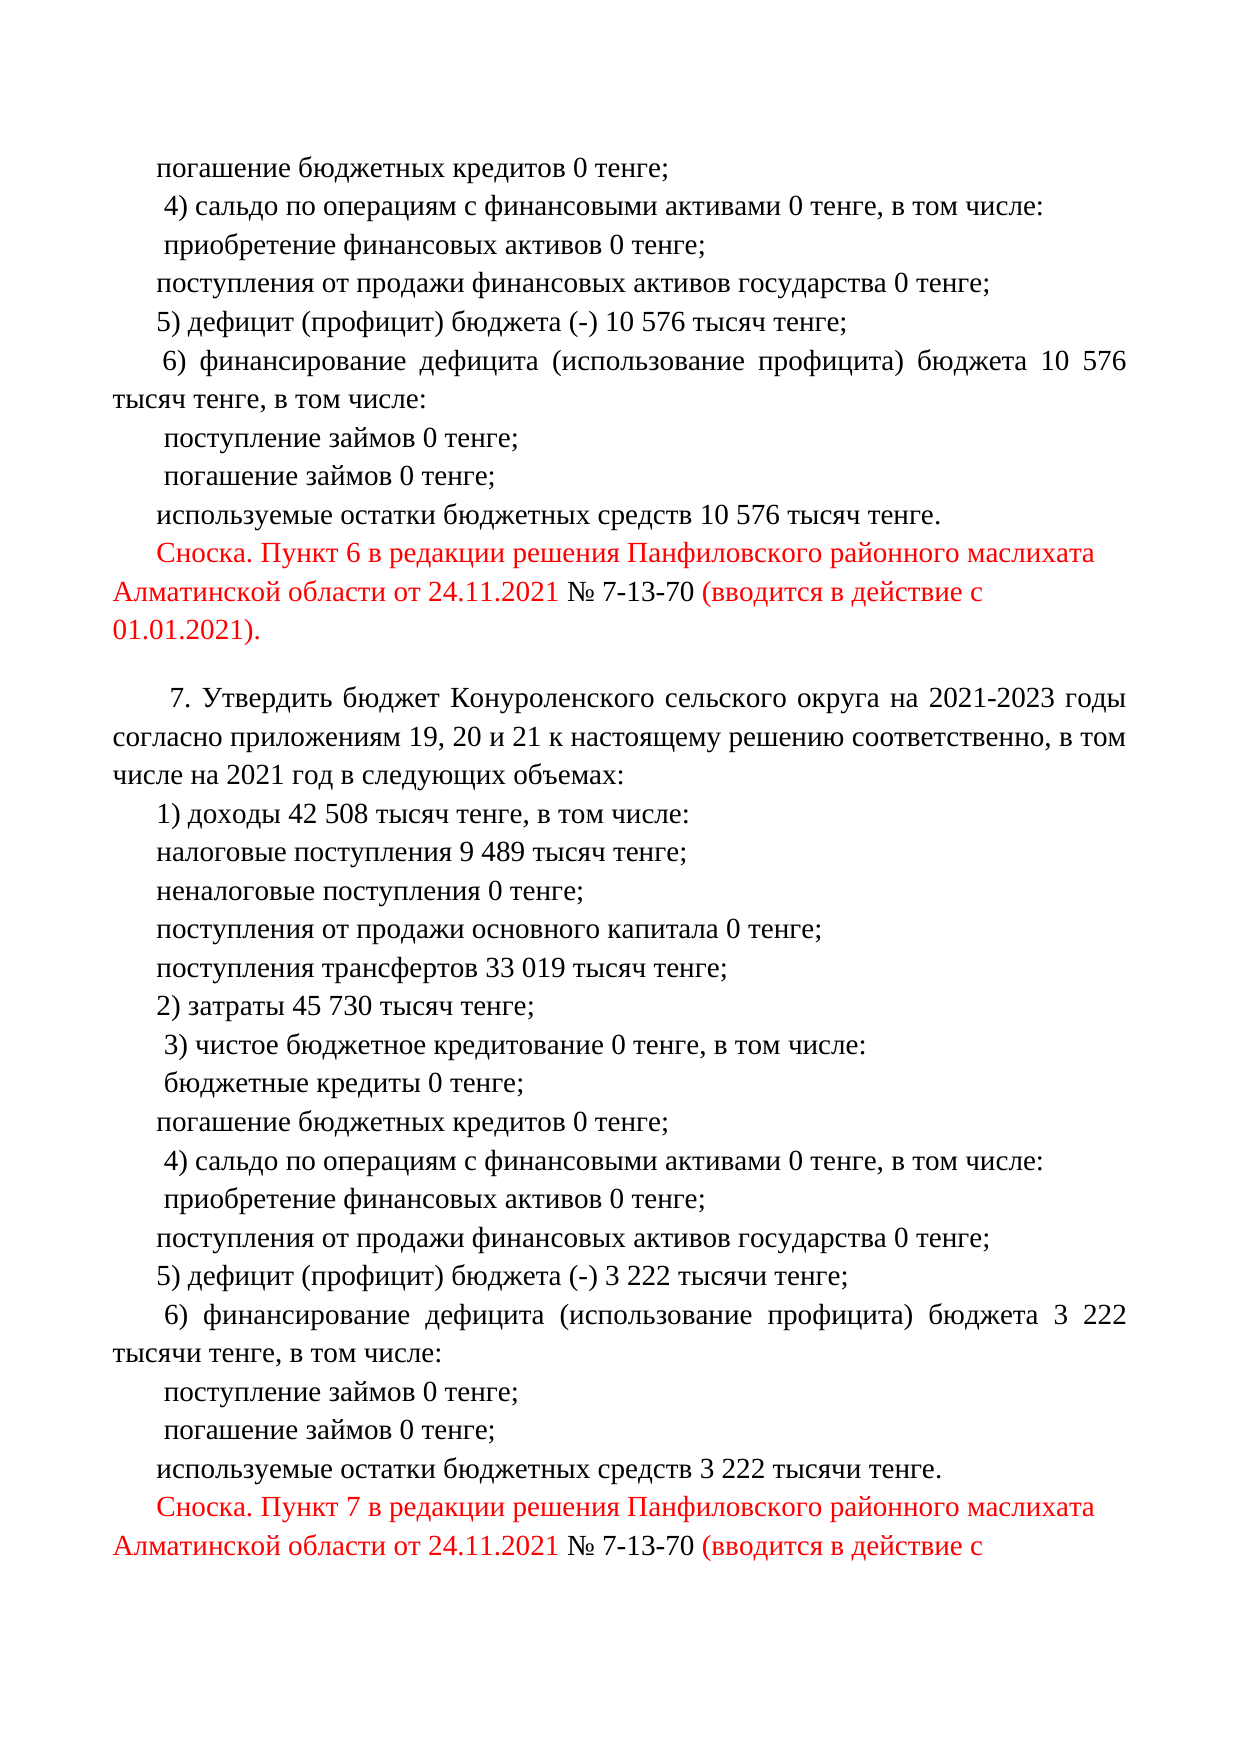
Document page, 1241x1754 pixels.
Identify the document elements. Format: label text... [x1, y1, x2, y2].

text поступления от продажи финансовых активов государства 0 тенге; [112, 1220, 1128, 1253]
text поступление займов 0 тенге; [112, 420, 1128, 453]
text погашение займов 0 тенге; [112, 1412, 1128, 1446]
text поступления трансфертов 33 019 тысяч тенге; [112, 950, 1128, 983]
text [112, 1489, 1128, 1562]
text налоговые поступления 9 489 тысяч тенге; [112, 834, 1128, 868]
text приобретение финансовых активов 0 тенге; [112, 227, 1128, 261]
text погашение бюджетных кредитов 0 тенге; [112, 1104, 1128, 1138]
text 4) сальдо по операциям с финансовыми активами 0 тенге, в том числе: [112, 188, 1128, 222]
text используемые остатки бюджетных средств 10 576 тысяч тенге. [112, 497, 1128, 530]
text погашение займов 0 тенге; [112, 458, 1128, 492]
text приобретение финансовых активов 0 тенге; [112, 1181, 1128, 1215]
text бюджетные кредиты 0 тенге; [112, 1066, 1128, 1099]
text 5) дефицит (профицит) бюджета (-) 10 576 тысяч тенге; [112, 304, 1128, 338]
text поступления от продажи финансовых активов государства 0 тенге; [112, 266, 1128, 299]
text 5) дефицит (профицит) бюджета (-) 3 222 тысячи тенге; [112, 1258, 1128, 1292]
text поступления от продажи основного капитала 0 тенге; [112, 911, 1128, 945]
text Сноска. Пункт 6 в редакции решения Панфиловского районного маслихата Алматинской области от 24.11.2021 № 7-13-70 (вводится в действие с 01.01.2021). [112, 535, 1128, 676]
text 6) финансирование дефицита (использование профицита) бюджета 3 222 тысячи тенге, в том числе: [112, 1297, 1128, 1369]
text 3) чистое бюджетное кредитование 0 тенге, в том числе: [112, 1027, 1128, 1061]
text 2) затраты 45 730 тысяч тенге; [112, 988, 1128, 1022]
text используемые остатки бюджетных средств 3 222 тысячи тенге. [112, 1451, 1128, 1484]
text поступление займов 0 тенге; [112, 1374, 1128, 1407]
text погашение бюджетных кредитов 0 тенге; [112, 150, 1128, 183]
text неналоговые поступления 0 тенге; [112, 873, 1128, 906]
text 4) сальдо по операциям с финансовыми активами 0 тенге, в том числе: [112, 1143, 1128, 1176]
text 1) доходы 42 508 тысяч тенге, в том числе: [112, 796, 1128, 829]
text 6) финансирование дефицита (использование профицита) бюджета 10 576 тысяч тенге, в том числе: [112, 343, 1128, 415]
text 7. Утвердить бюджет Конуроленского сельского округа на 2021-2023 годы согласно приложениям 19, 20 и 21 к настоящему решению соответственно, в том числе на 2021 год в следующих объемах: [112, 680, 1128, 791]
